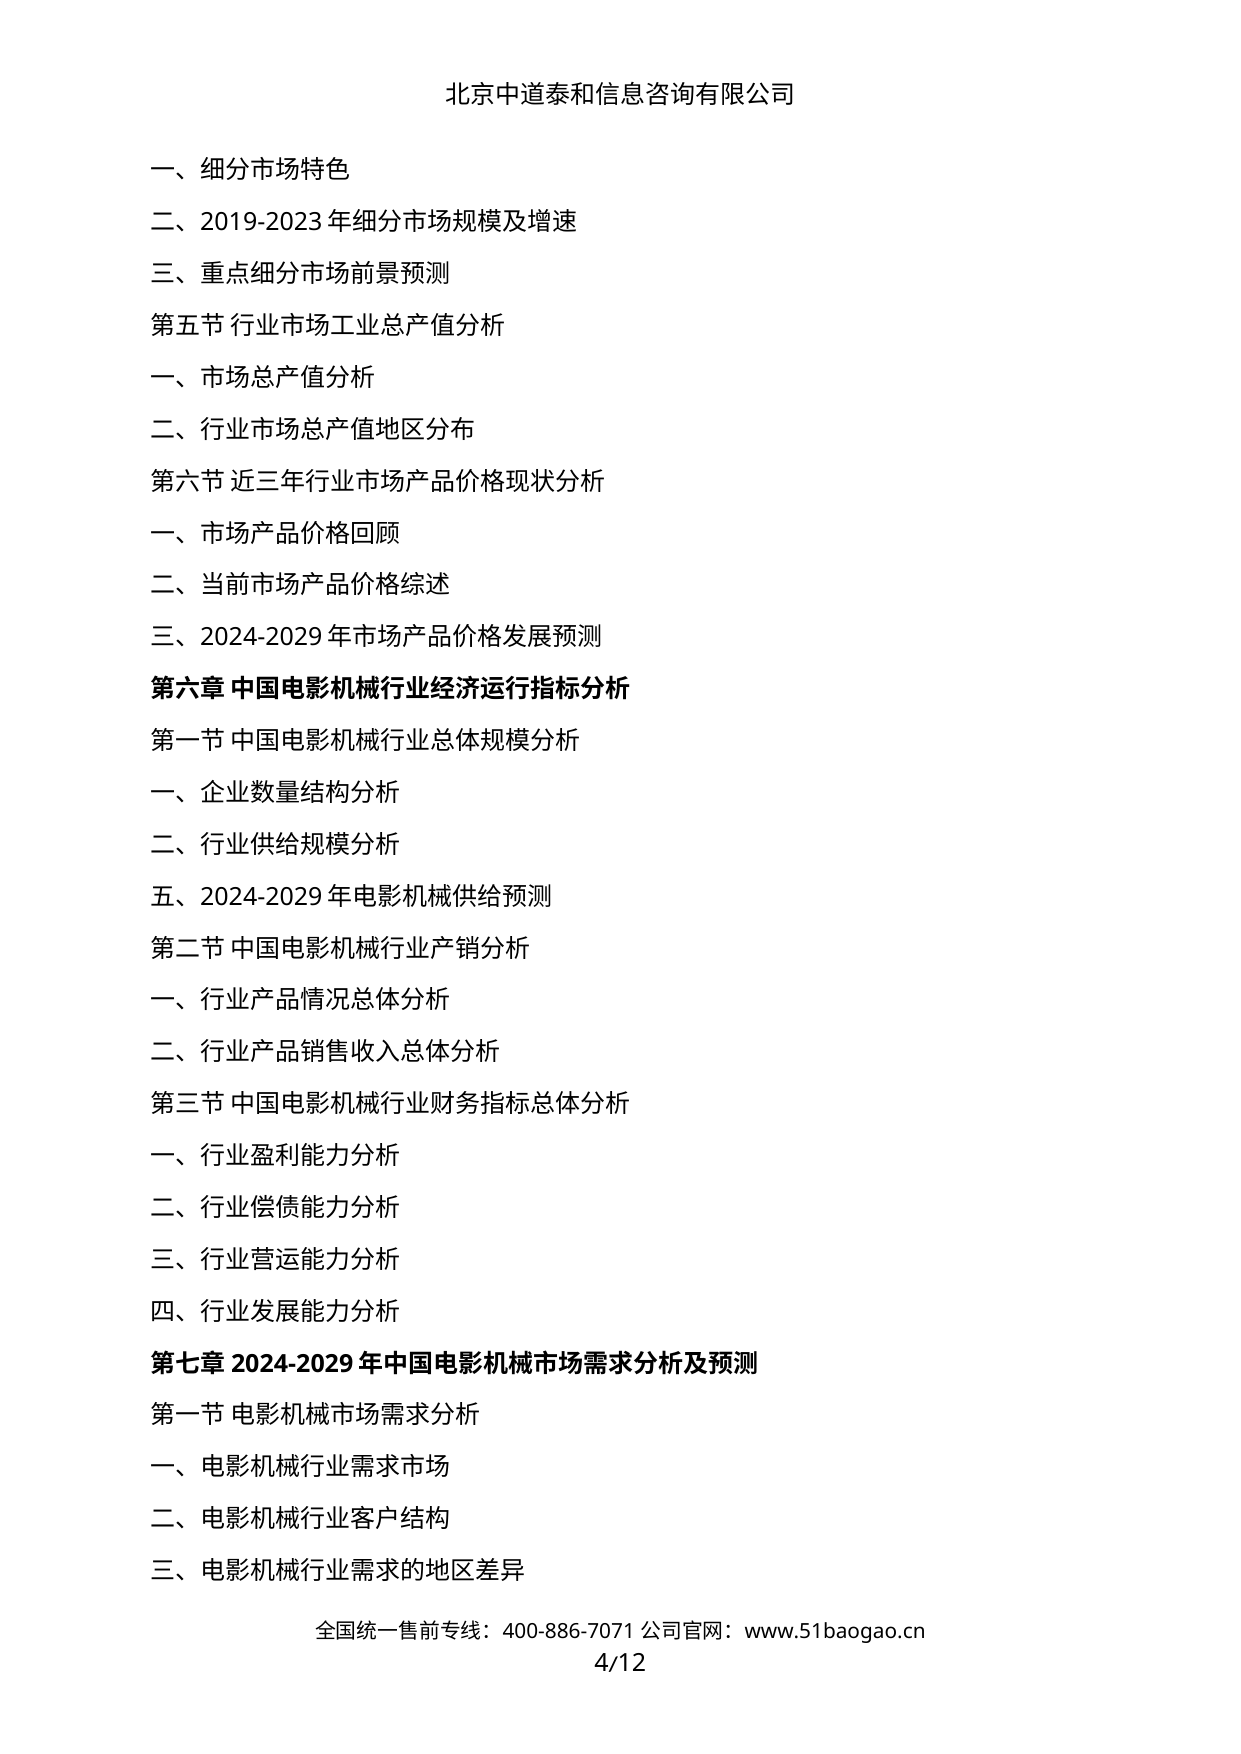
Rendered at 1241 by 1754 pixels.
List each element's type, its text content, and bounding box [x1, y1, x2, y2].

text 五、2024-2029年电影机械供给预测 [150, 876, 1090, 912]
text 第六章 中国电影机械行业经济运行指标分析 [150, 669, 1090, 705]
text 第一节 中国电影机械行业总体规模分析 [150, 721, 1090, 757]
text 第二节 中国电影机械行业产销分析 [150, 928, 1090, 964]
text 三、行业营运能力分析 [150, 1239, 1090, 1276]
text 四、行业发展能力分析 [150, 1291, 1090, 1327]
text 二、行业产品销售收入总体分析 [150, 1032, 1090, 1068]
text 一、行业盈利能力分析 [150, 1136, 1090, 1172]
text 第五节 行业市场工业总产值分析 [150, 306, 1090, 342]
text 一、企业数量结构分析 [150, 772, 1090, 809]
text 一、细分市场特色 [150, 150, 1090, 186]
text 第三节 中国电影机械行业财务指标总体分析 [150, 1084, 1090, 1120]
text 第六节 近三年行业市场产品价格现状分析 [150, 461, 1090, 497]
text 二、2019-2023年细分市场规模及增速 [150, 202, 1090, 238]
text 一、电影机械行业需求市场 [150, 1447, 1090, 1483]
text 二、行业供给规模分析 [150, 824, 1090, 861]
text 三、重点细分市场前景预测 [150, 254, 1090, 290]
text 二、当前市场产品价格综述 [150, 565, 1090, 601]
text 第七章 2024-2029年中国电影机械市场需求分析及预测 [150, 1343, 1090, 1379]
text 二、电影机械行业客户结构 [150, 1499, 1090, 1535]
text 一、市场产品价格回顾 [150, 513, 1090, 549]
text 二、行业市场总产值地区分布 [150, 409, 1090, 446]
text 二、行业偿债能力分析 [150, 1187, 1090, 1224]
text 第一节 电影机械市场需求分析 [150, 1395, 1090, 1431]
text 一、市场总产值分析 [150, 357, 1090, 394]
text 三、2024-2029年市场产品价格发展预测 [150, 617, 1090, 653]
text 一、行业产品情况总体分析 [150, 980, 1090, 1016]
text 三、电影机械行业需求的地区差异 [150, 1551, 1090, 1587]
